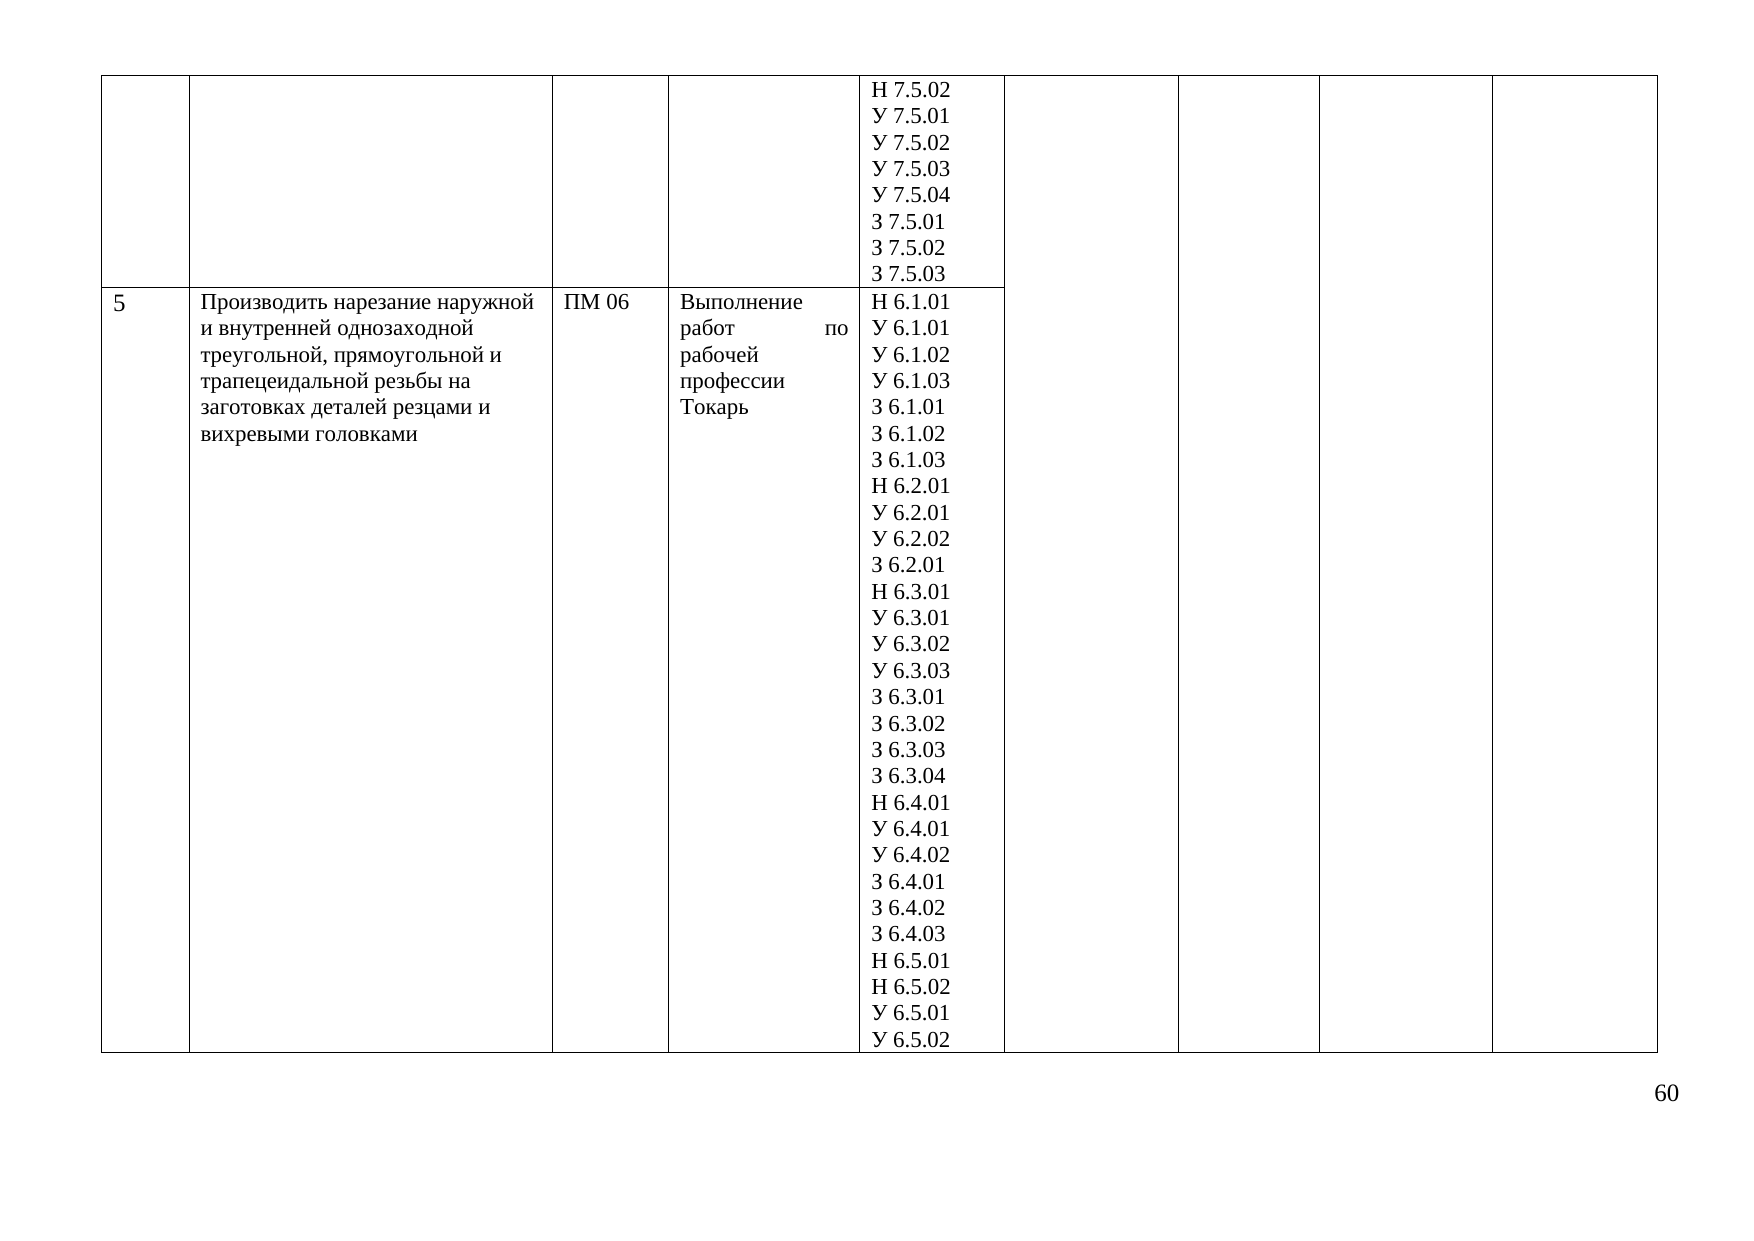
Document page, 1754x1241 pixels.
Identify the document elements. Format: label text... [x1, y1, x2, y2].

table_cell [860, 288, 1004, 1052]
table_cell 5 [102, 288, 189, 1052]
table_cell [669, 288, 859, 1052]
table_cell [190, 288, 552, 1052]
table_cell 4 [102, 76, 189, 287]
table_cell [190, 76, 552, 287]
table_cell ПМ 06 [553, 288, 668, 1052]
